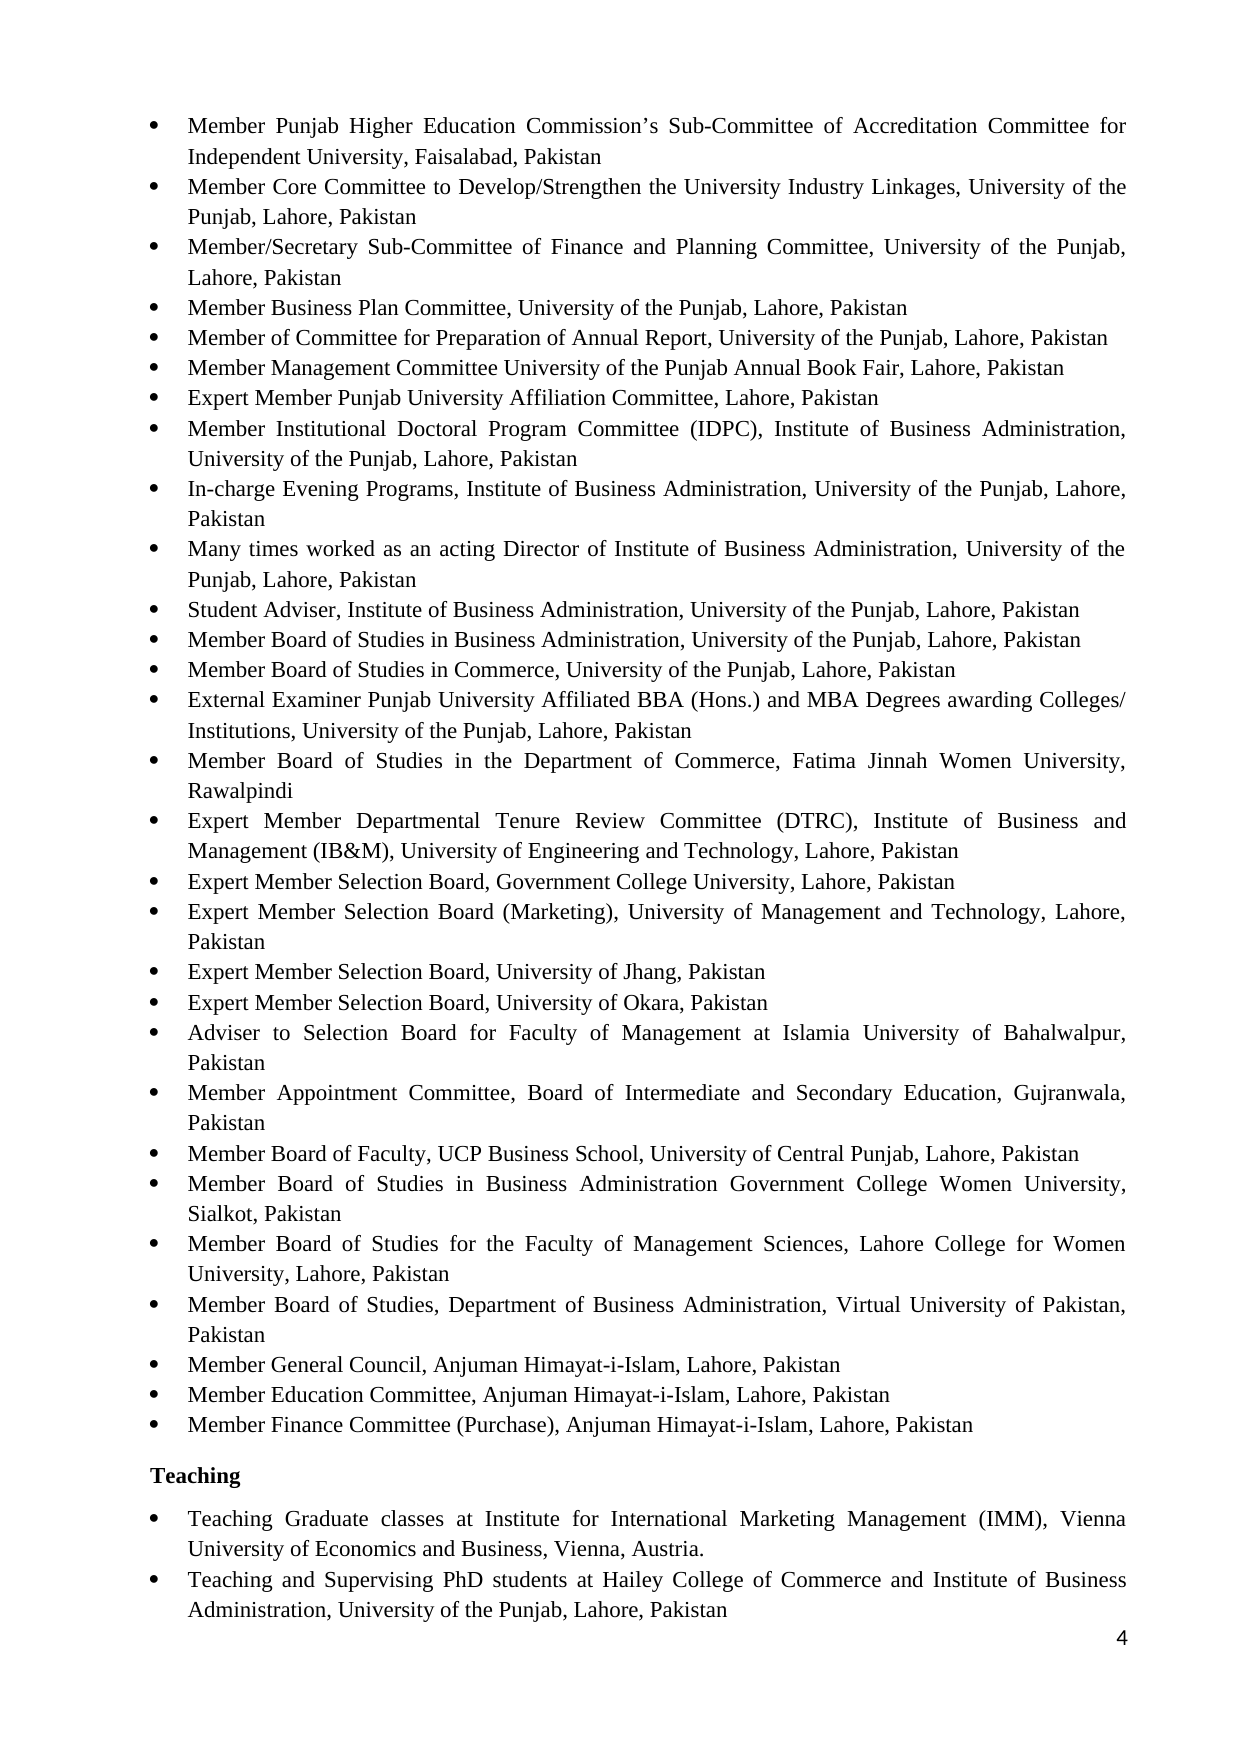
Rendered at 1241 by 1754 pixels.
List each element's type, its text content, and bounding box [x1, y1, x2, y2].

list Member Punjab Higher Education Commission’s Sub-Committee of Accreditation Committee for Independent University, Faisalabad, Pakistan [150, 112, 1128, 169]
list Member of Committee for Preparation of Annual Report, University of the Punjab, Lahore, Pakistan [150, 324, 1128, 350]
list In-charge Evening Programs, Institute of Business Administration, University of the Punjab, Lahore, Pakistan [150, 475, 1128, 532]
list Member Core Committee to Develop/Strengthen the University Industry Linkages, University of the Punjab, Lahore, Pakistan [150, 173, 1128, 229]
list Expert Member Selection Board (Marketing), University of Management and Technology, Lahore, Pakistan [150, 898, 1128, 954]
list Member Board of Studies in the Department of Commerce, Fatima Jinnah Women University, Rawalpindi [150, 747, 1128, 803]
list Member Board of Studies for the Faculty of Management Sciences, Lahore College for Women University, Lahore, Pakistan [150, 1230, 1128, 1287]
list Member Board of Studies, Department of Business Administration, Virtual University of Pakistan, Pakistan [150, 1291, 1128, 1347]
list Member Management Committee University of the Punjab Annual Book Fair, Lahore, Pakistan [150, 354, 1128, 381]
list Teaching Graduate classes at Institute for International Marketing Management (IMM), Vienna University of Economics and Business, Vienna, Austria. [150, 1505, 1128, 1562]
list Teaching and Supervising PhD students at Hailey College of Commerce and Institute of Business Administration, University of the Punjab, Lahore, Pakistan [150, 1566, 1128, 1622]
list Adviser to Selection Board for Faculty of Management at Islamia University of Bahalwalpur, Pakistan [150, 1019, 1128, 1075]
list Member Board of Studies in Commerce, University of the Punjab, Lahore, Pakistan [150, 656, 1128, 683]
list Expert Member Selection Board, University of Okara, Pakistan [150, 988, 1128, 1015]
list Expert Member Selection Board, Government College University, Lahore, Pakistan [150, 868, 1128, 894]
list Member Education Committee, Anjuman Himayat-i-Islam, Lahore, Pakistan [150, 1381, 1128, 1408]
text Teaching [150, 1462, 1128, 1489]
list Member Institutional Doctoral Program Committee (IDPC), Institute of Business Administration, University of the Punjab, Lahore, Pakistan [150, 414, 1128, 471]
list Member Appointment Committee, Board of Intermediate and Secondary Education, Gujranwala, Pakistan [150, 1079, 1128, 1136]
list Member/Secretary Sub-Committee of Finance and Planning Committee, University of the Punjab, Lahore, Pakistan [150, 233, 1128, 290]
list Member Finance Committee (Purchase), Anjuman Himayat-i-Islam, Lahore, Pakistan [150, 1411, 1128, 1438]
list Member Board of Faculty, UCP Business School, University of Central Punjab, Lahore, Pakistan [150, 1139, 1128, 1166]
list Student Adviser, Institute of Business Administration, University of the Punjab, Lahore, Pakistan [150, 596, 1128, 622]
list Many times worked as an acting Director of Institute of Business Administration, University of the Punjab, Lahore, Pakistan [150, 535, 1128, 592]
list Expert Member Selection Board, University of Jhang, Pakistan [150, 958, 1128, 985]
list Expert Member Departmental Tenure Review Committee (DTRC), Institute of Business and Management (IB&M), University of Engineering and Technology, Lahore, Pakistan [150, 807, 1128, 864]
list Expert Member Punjab University Affiliation Committee, Lahore, Pakistan [150, 384, 1128, 411]
list Member Business Plan Committee, University of the Punjab, Lahore, Pakistan [150, 294, 1128, 320]
list Member General Council, Anjuman Himayat-i-Islam, Lahore, Pakistan [150, 1351, 1128, 1377]
list External Examiner Punjab University Affiliated BBA (Hons.) and MBA Degrees awarding Colleges/ Institutions, University of the Punjab, Lahore, Pakistan [150, 686, 1128, 743]
list Member Board of Studies in Business Administration, University of the Punjab, Lahore, Pakistan [150, 626, 1128, 652]
list Member Board of Studies in Business Administration Government College Women University, Sialkot, Pakistan [150, 1170, 1128, 1226]
